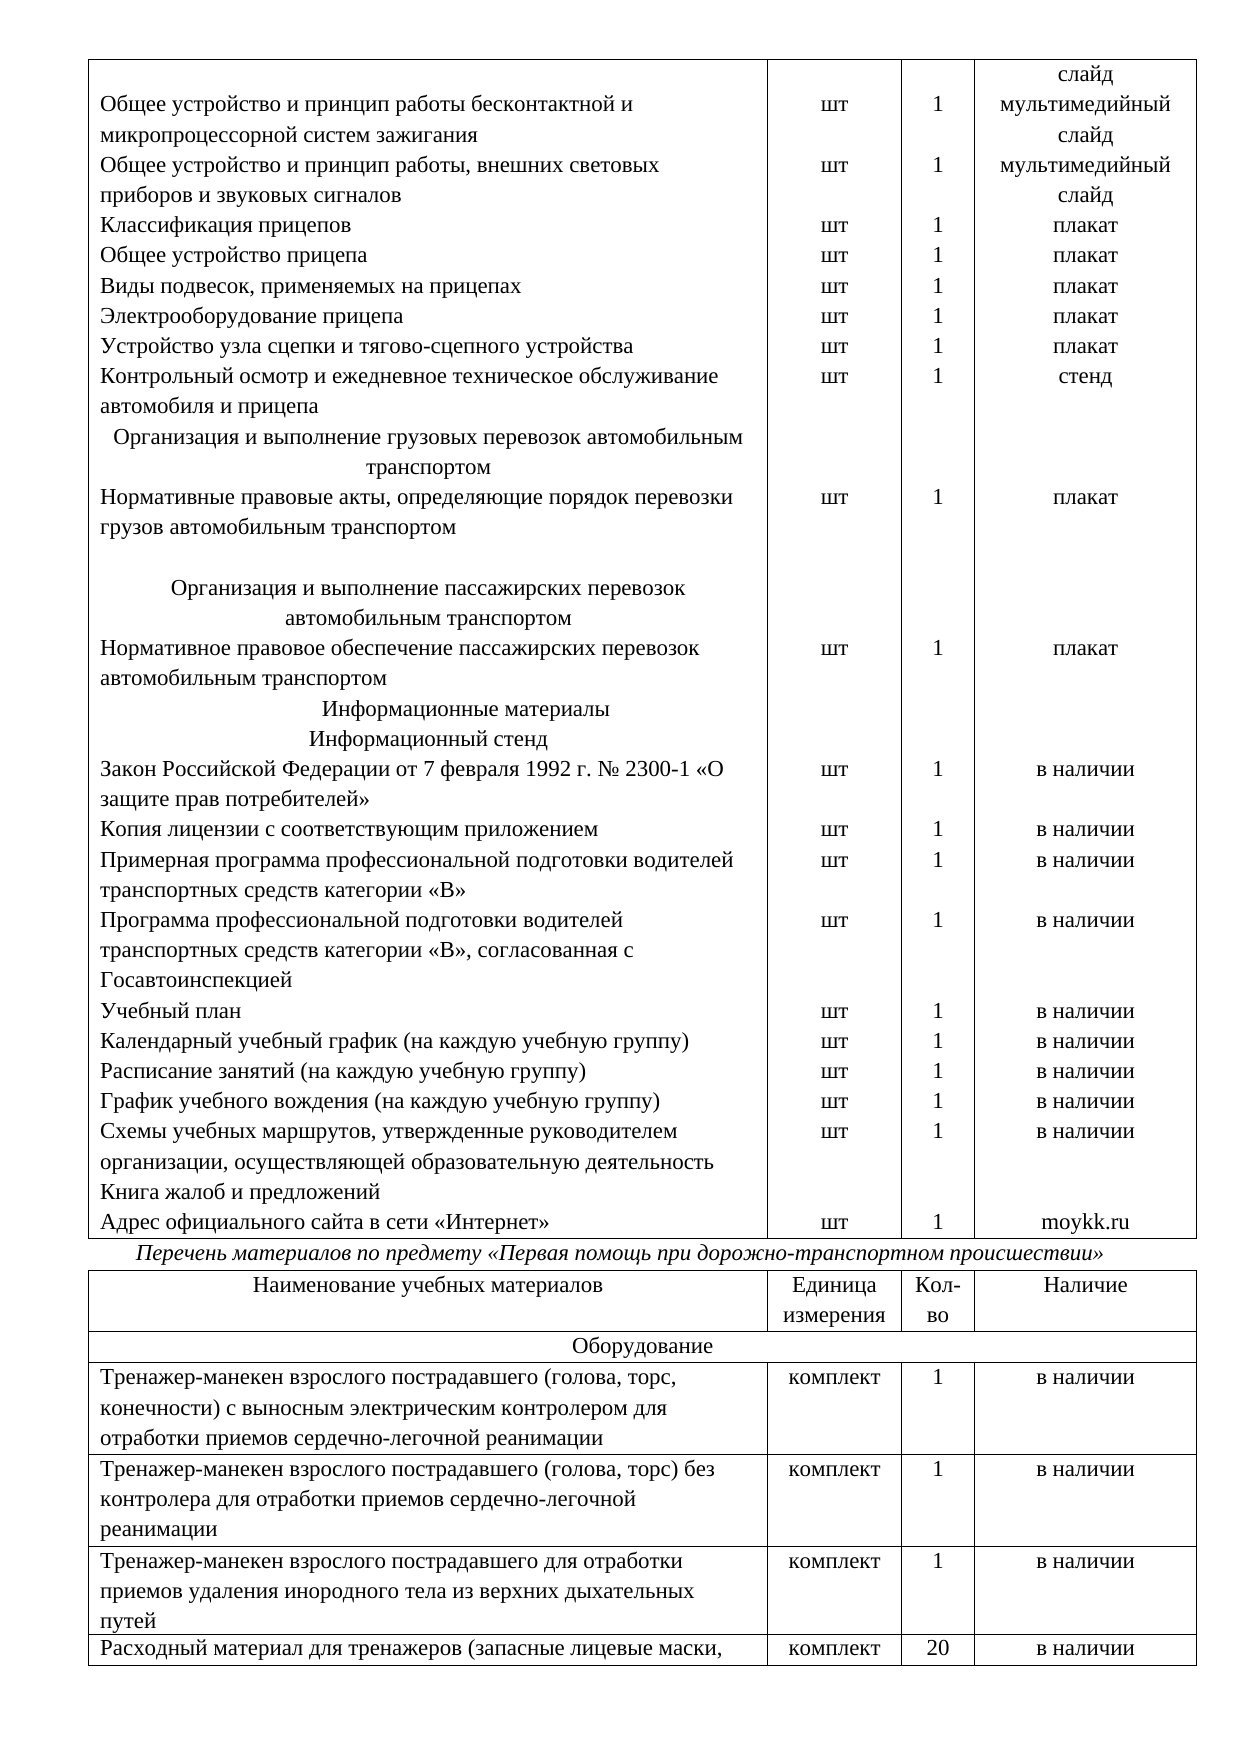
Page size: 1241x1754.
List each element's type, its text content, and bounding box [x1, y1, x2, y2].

table_cell Тренажер-манекен взрослого пострадавшего (голова, торс, конечности) с выносным электрическим контролером для отработки приемов сердечно-легочной реанимации [89, 1363, 767, 1454]
table_cell в наличии [975, 1547, 1196, 1633]
table_header Наличие [975, 1271, 1196, 1331]
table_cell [902, 60, 974, 1238]
table_header Наименование учебных материалов [89, 1271, 767, 1331]
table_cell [89, 1635, 767, 1665]
table_cell Тренажер-манекен взрослого пострадавшего (голова, торс) без контролера для отработки приемов сердечно-легочной реанимации [89, 1455, 767, 1546]
table_cell в наличии [975, 1455, 1196, 1546]
table_cell 1 [902, 1455, 974, 1546]
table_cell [768, 60, 901, 1238]
table_header Единица измерения [768, 1271, 901, 1331]
table_cell 20 [902, 1635, 974, 1665]
table_cell комплект [768, 1635, 901, 1665]
table_cell 1 [902, 1547, 974, 1633]
table_cell Тренажер-манекен взрослого пострадавшего для отработки приемов удаления инородного тела из верхних дыхательных путей [89, 1547, 767, 1633]
table_cell в наличии [975, 1363, 1196, 1454]
text Перечень материалов по предмету «Первая помощь при дорожно-транспортном происшествии» [89, 1239, 1152, 1266]
table_cell в наличии [975, 1635, 1196, 1665]
table_cell Оборудование [89, 1332, 1196, 1362]
table_header Кол-во [902, 1271, 974, 1331]
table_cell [89, 60, 767, 1238]
table_cell 1 [902, 1363, 974, 1454]
table_cell комплект [768, 1547, 901, 1633]
table_cell комплект [768, 1455, 901, 1546]
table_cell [975, 60, 1196, 1238]
table_cell комплект [768, 1363, 901, 1454]
